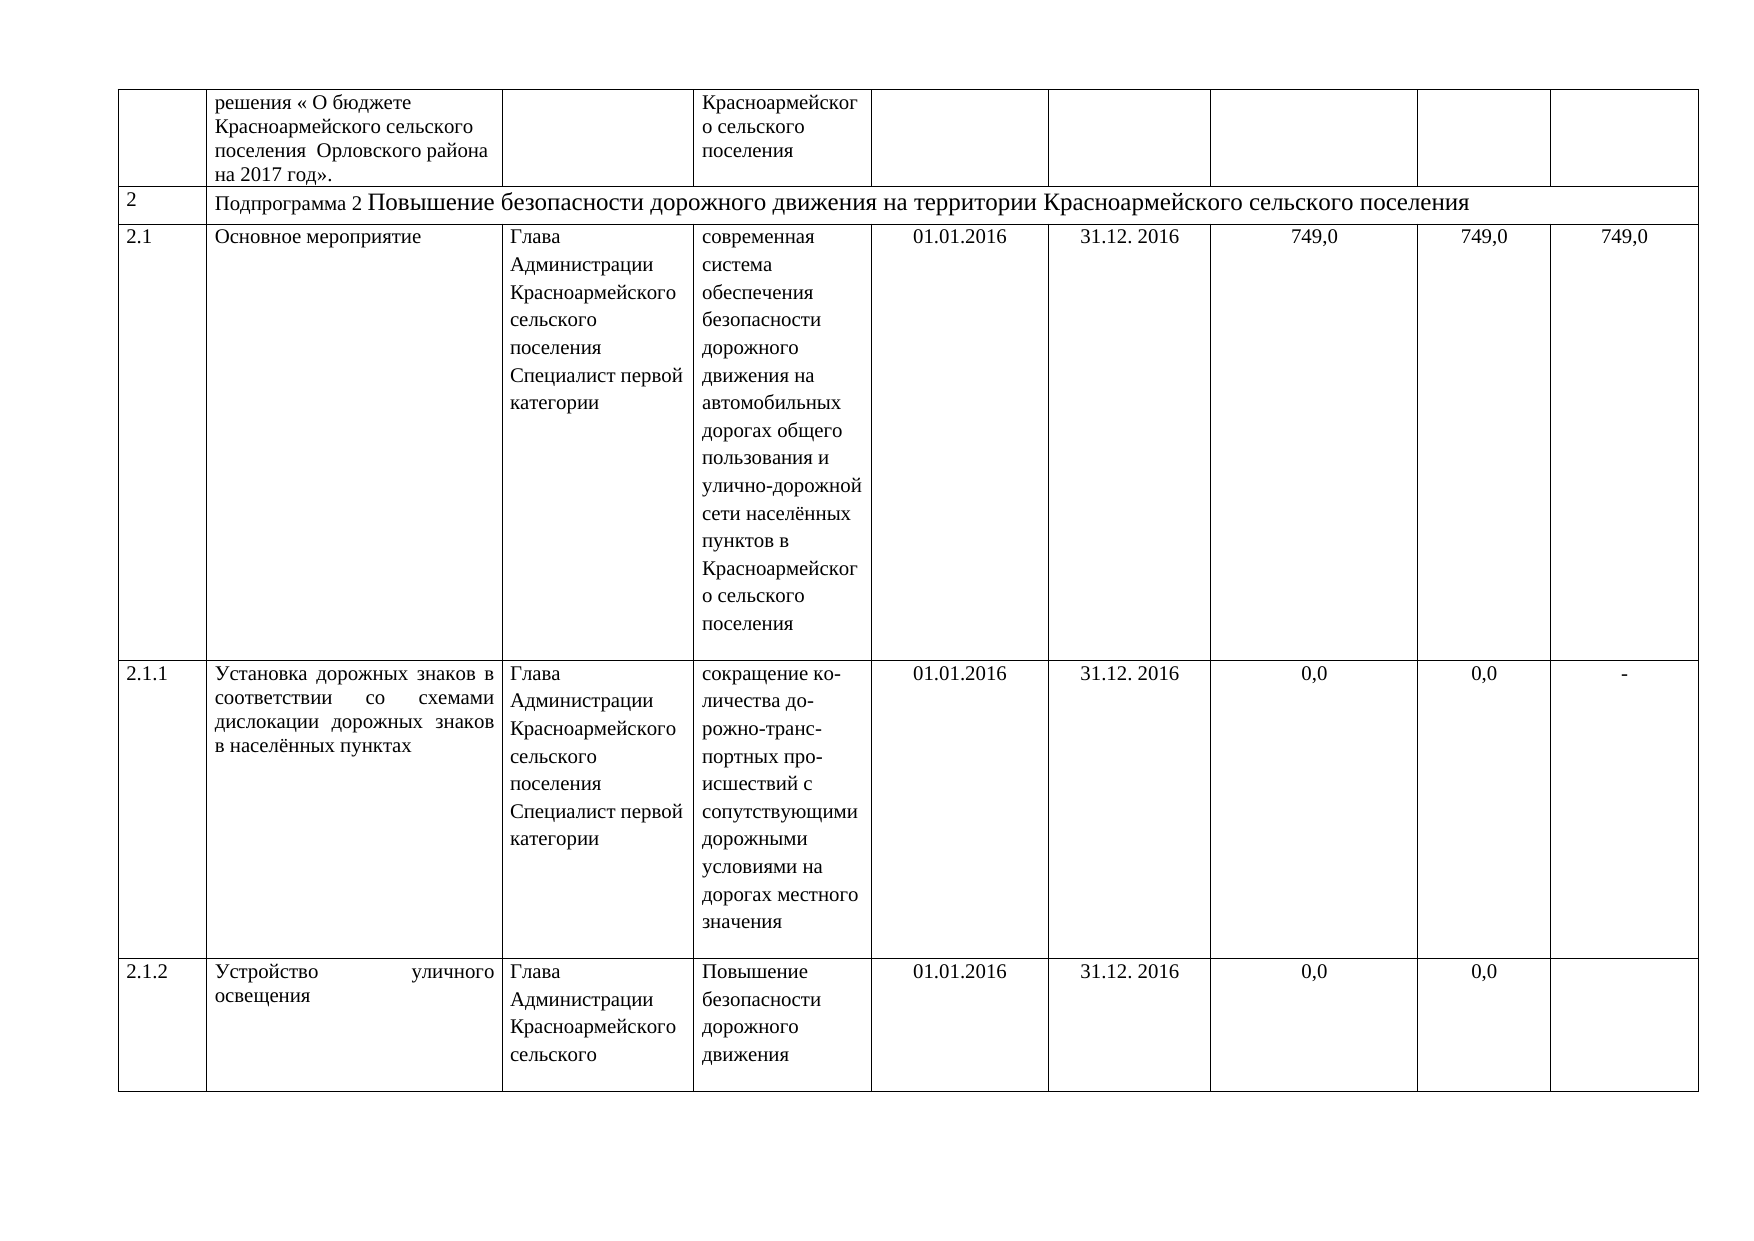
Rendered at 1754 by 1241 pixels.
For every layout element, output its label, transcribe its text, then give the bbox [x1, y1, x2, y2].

table_cell [119, 90, 206, 186]
table_cell 749,0 [1418, 225, 1550, 660]
table_cell 0,0 [1211, 959, 1417, 1091]
table_cell современная система обеспечения безопасности дорожного движения на автомобильных дорогах общего пользования и улично-дорожной сети населённых пунктов в Красноармейского сельского поселения [694, 225, 871, 660]
table_cell 01.01.2016 [872, 225, 1048, 660]
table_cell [207, 90, 502, 186]
table_cell 0,0 [1418, 661, 1550, 958]
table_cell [207, 959, 502, 1091]
table_cell сокращение количества дорожно-транспортных происшествий с сопутствующими дорожными условиями на дорогах местного значения [694, 661, 871, 958]
table_cell Установка дорожных знаков в соответствии со схемами дислокации дорожных знаков в населённых пунктах [207, 661, 502, 958]
table_cell 2.1 [119, 225, 206, 660]
table_cell Подпрограмма 2 Повышение безопасности дорожного движения на территории Красноармейского сельского поселения [207, 187, 1698, 223]
table_cell 31.12. 2016 [1049, 959, 1210, 1091]
table_cell 0,0 [1418, 959, 1550, 1091]
table_cell 749,0 [1551, 225, 1698, 660]
table_cell 01.01.2016 [872, 959, 1048, 1091]
table_cell 01.01.2016 [872, 661, 1048, 958]
table_cell 2.1.2 [119, 959, 206, 1091]
table_cell 31.12. 2016 [1049, 661, 1210, 958]
table_cell X [1211, 90, 1417, 186]
table_cell Глава Администрации Красноармейского сельского поселения Специалист первой категории [503, 225, 693, 660]
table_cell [503, 959, 693, 1091]
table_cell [694, 959, 871, 1091]
table_cell 2 [119, 187, 206, 223]
table_cell [1049, 90, 1210, 186]
table_cell [1551, 959, 1698, 1091]
table_cell 31.12. 2016 [1049, 225, 1210, 660]
table_cell X [872, 90, 1048, 186]
table_cell X [1418, 90, 1550, 186]
table_cell 2.1.1 [119, 661, 206, 958]
table_cell 749,0 [1211, 225, 1417, 660]
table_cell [694, 90, 871, 186]
table_cell X [1551, 90, 1698, 186]
table_cell Глава Администрации Красноармейского сельского поселения Специалист первой категории [503, 661, 693, 958]
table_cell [503, 90, 693, 186]
table_cell - [1551, 661, 1698, 958]
table_cell 0,0 [1211, 661, 1417, 958]
table_cell Основное мероприятие [207, 225, 502, 660]
